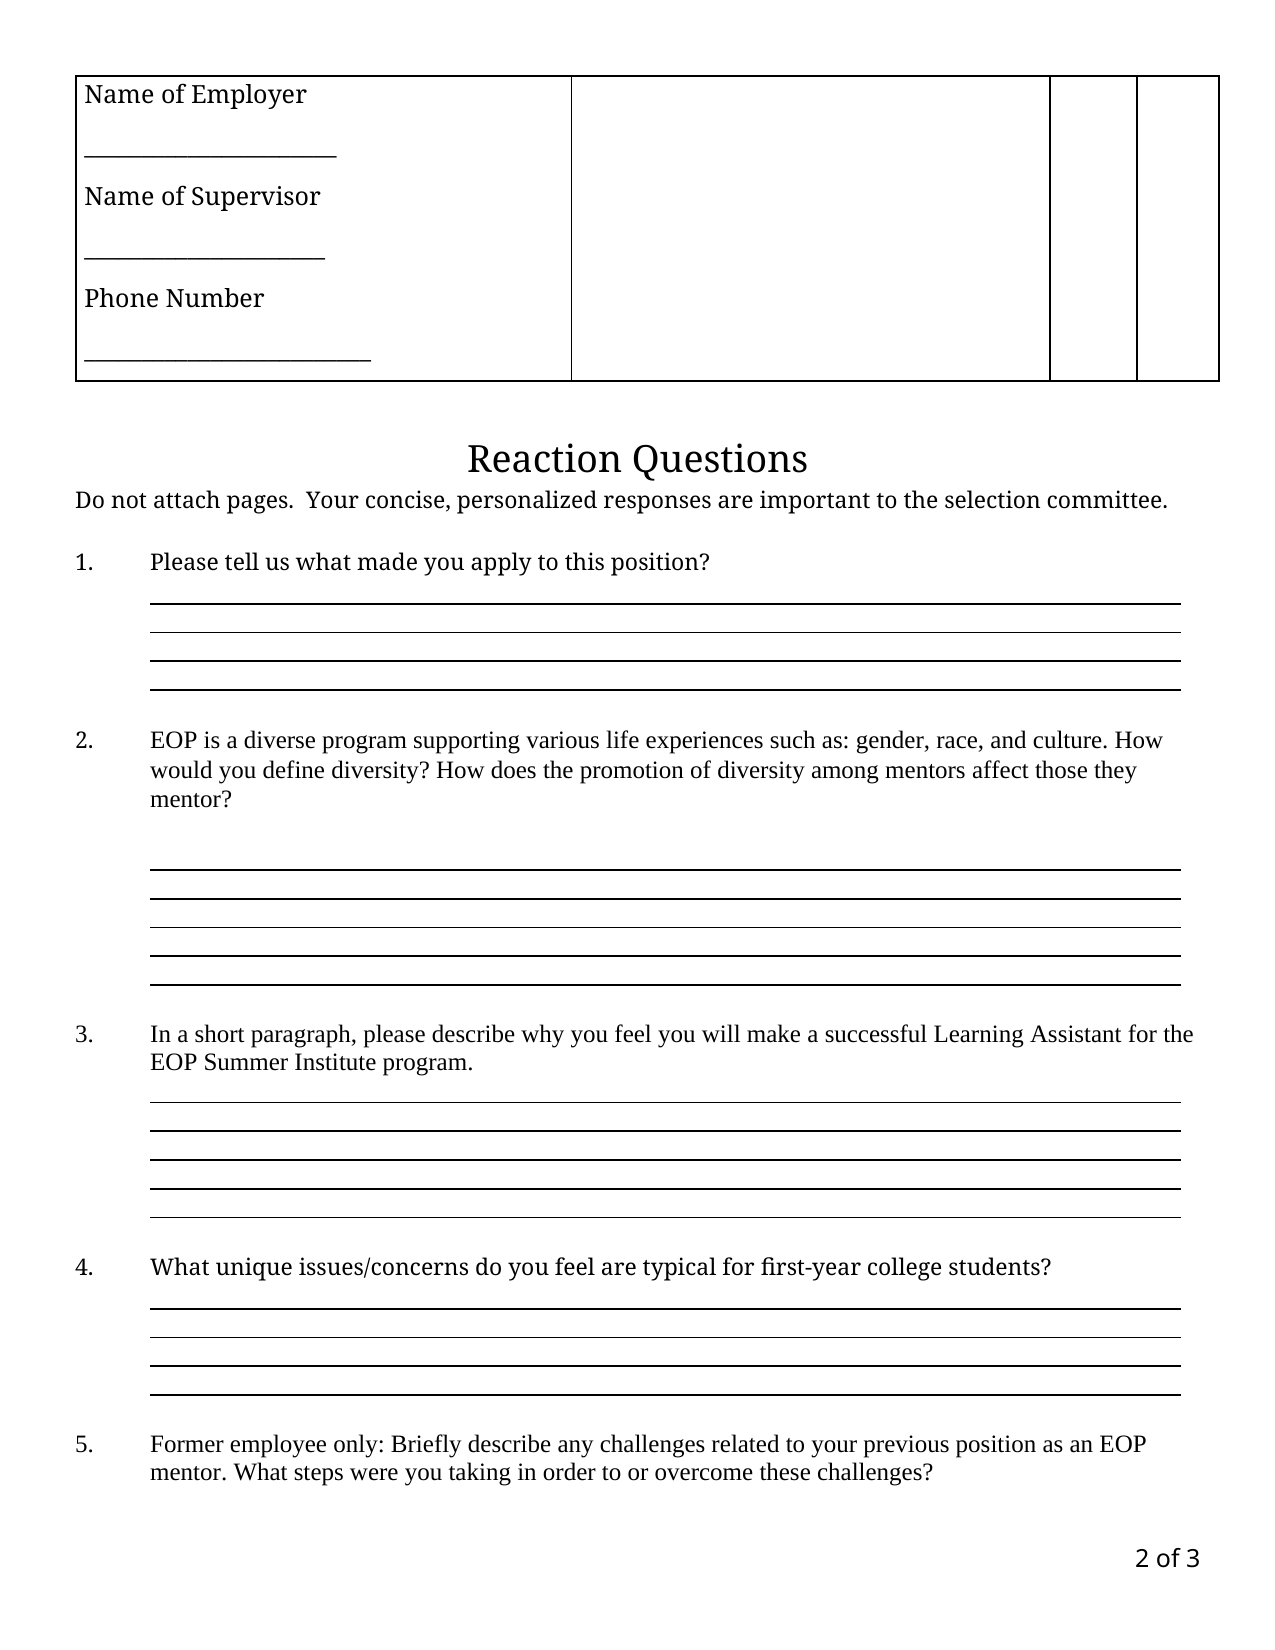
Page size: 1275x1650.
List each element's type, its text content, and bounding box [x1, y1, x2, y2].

text Do not attach pages. Your concise, personalized responses are important to the selection committee. [75, 484, 1200, 515]
text 4. What unique issues/concerns do you feel are typical for first-year college students? [75, 1251, 1200, 1282]
table_cell [1051, 77, 1136, 380]
text 5. Former employee only: Briefly describe any challenges related to your previous position as an EOP mentor. What steps were you taking in order to or overcome these challenges? [75, 1429, 1200, 1486]
table_cell [572, 77, 1049, 380]
text 1. Please tell us what made you apply to this position? [75, 546, 1200, 577]
text 3. In a short paragraph, please describe why you feel you will make a successful Learning Assistant for the EOP Summer Institute program. [75, 1019, 1200, 1076]
text 2. EOP is a diverse program supporting various life experiences such as: gender, race, and culture. How would you define diversity? How does the promotion of diversity among mentors affect those they mentor? [75, 724, 1200, 812]
table_cell [1138, 77, 1218, 380]
text Reaction Questions [75, 433, 1200, 484]
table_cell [77, 77, 571, 380]
